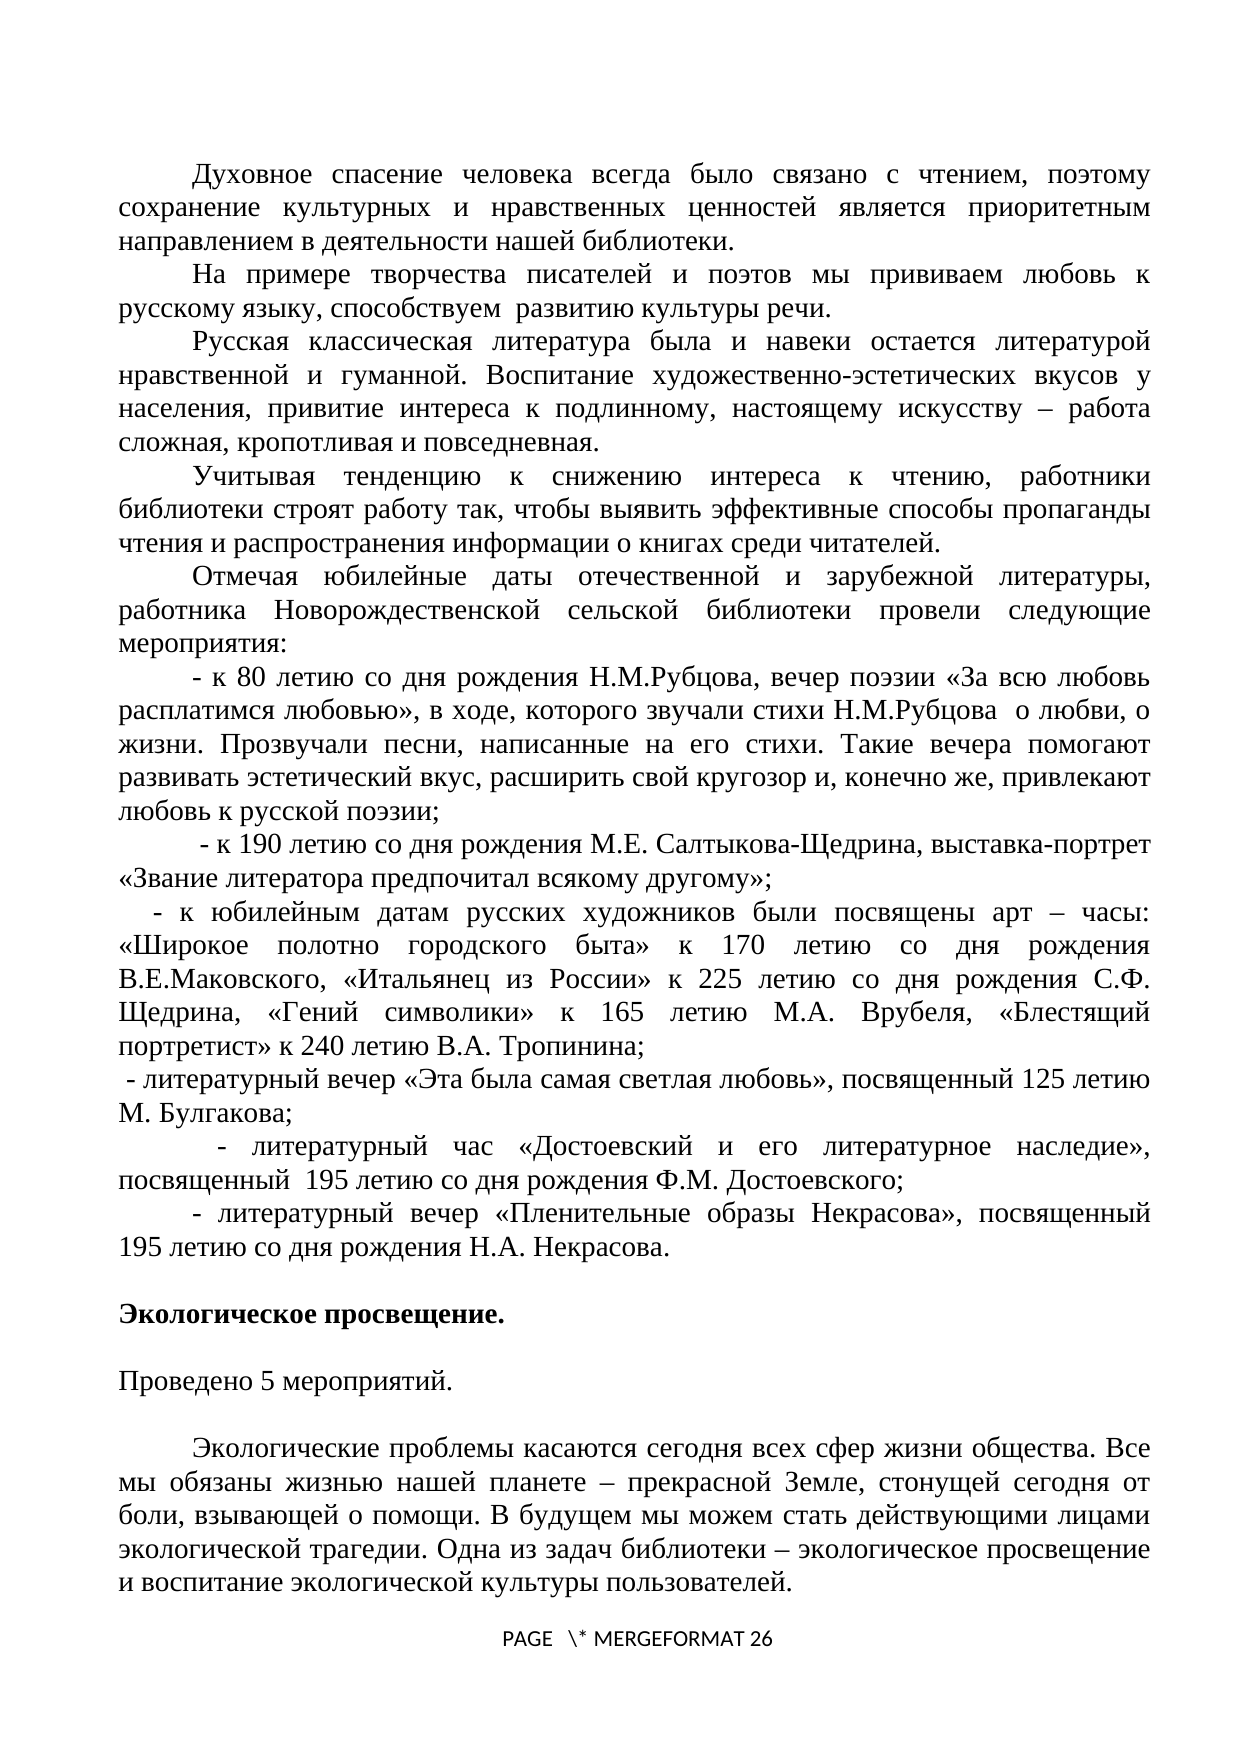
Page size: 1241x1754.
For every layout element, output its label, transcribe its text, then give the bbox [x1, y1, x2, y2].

text - к 80 летию со дня рождения Н.М.Рубцова, вечер поэзии «За всю любовь расплатимся любовью», в ходе, которого звучали стихи Н.М.Рубцова о любви, о жизни. Прозвучали песни, написанные на его стихи. Такие вечера помогают развивать эстетический вкус, расширить свой кругозор и, конечно же, привлекают любовь к русской поэзии; [118, 659, 1152, 827]
text - литературный вечер «Пленительные образы Некрасова», посвященный 195 летию со дня рождения Н.А. Некрасова. [118, 1196, 1152, 1263]
text Проведено 5 мероприятий. [118, 1363, 1152, 1397]
text Духовное спасение человека всегда было связано с чтением, поэтому сохранение культурных и нравственных ценностей является приоритетным направлением в деятельности нашей библиотеки. [118, 156, 1152, 256]
text Экологические проблемы касаются сегодня всех сфер жизни общества. Все мы обязаны жизнью нашей планете – прекрасной Земле, стонущей сегодня от боли, взывающей о помощи. В будущем мы можем стать действующими лицами экологической трагедии. Одна из задач библиотеки – экологическое просвещение и воспитание экологической культуры пользователей. [118, 1430, 1152, 1598]
text Учитывая тенденцию к снижению интереса к чтению, работники библиотеки строят работу так, чтобы выявить эффективные способы пропаганды чтения и распространения информации о книгах среди читателей. [118, 458, 1152, 558]
text - литературный вечер «Эта была самая светлая любовь», посвященный 125 летию М. Булгакова; [118, 1061, 1152, 1128]
text Отмечая юбилейные даты отечественной и зарубежной литературы, работника Новорождественской сельской библиотеки провели следующие мероприятия: [118, 558, 1152, 659]
text Экологическое просвещение. [118, 1296, 1152, 1330]
text - литературный час «Достоевский и его литературное наследие», посвященный 195 летию со дня рождения Ф.М. Достоевского; [118, 1128, 1152, 1196]
text - к 190 летию со дня рождения М.Е. Салтыкова-Щедрина, выставка-портрет «Звание литератора предпочитал всякому другому»; [118, 827, 1152, 894]
text - к юбилейным датам русских художников были посвящены арт – часы: «Широкое полотно городского быта» к 170 летию со дня рождения В.Е.Маковского, «Итальянец из России» к 225 летию со дня рождения С.Ф. Щедрина, «Гений символики» к 165 летию М.А. Врубеля, «Блестящий портретист» к 240 летию В.А. Тропинина; [118, 894, 1152, 1061]
text На примере творчества писателей и поэтов мы прививаем любовь к русскому языку, способствуем развитию культуры речи. [118, 256, 1152, 323]
text Русская классическая литература была и навеки остается литературой нравственной и гуманной. Воспитание художественно-эстетических вкусов у населения, привитие интереса к подлинному, настоящему искусству – работа сложная, кропотливая и повседневная. [118, 323, 1152, 458]
